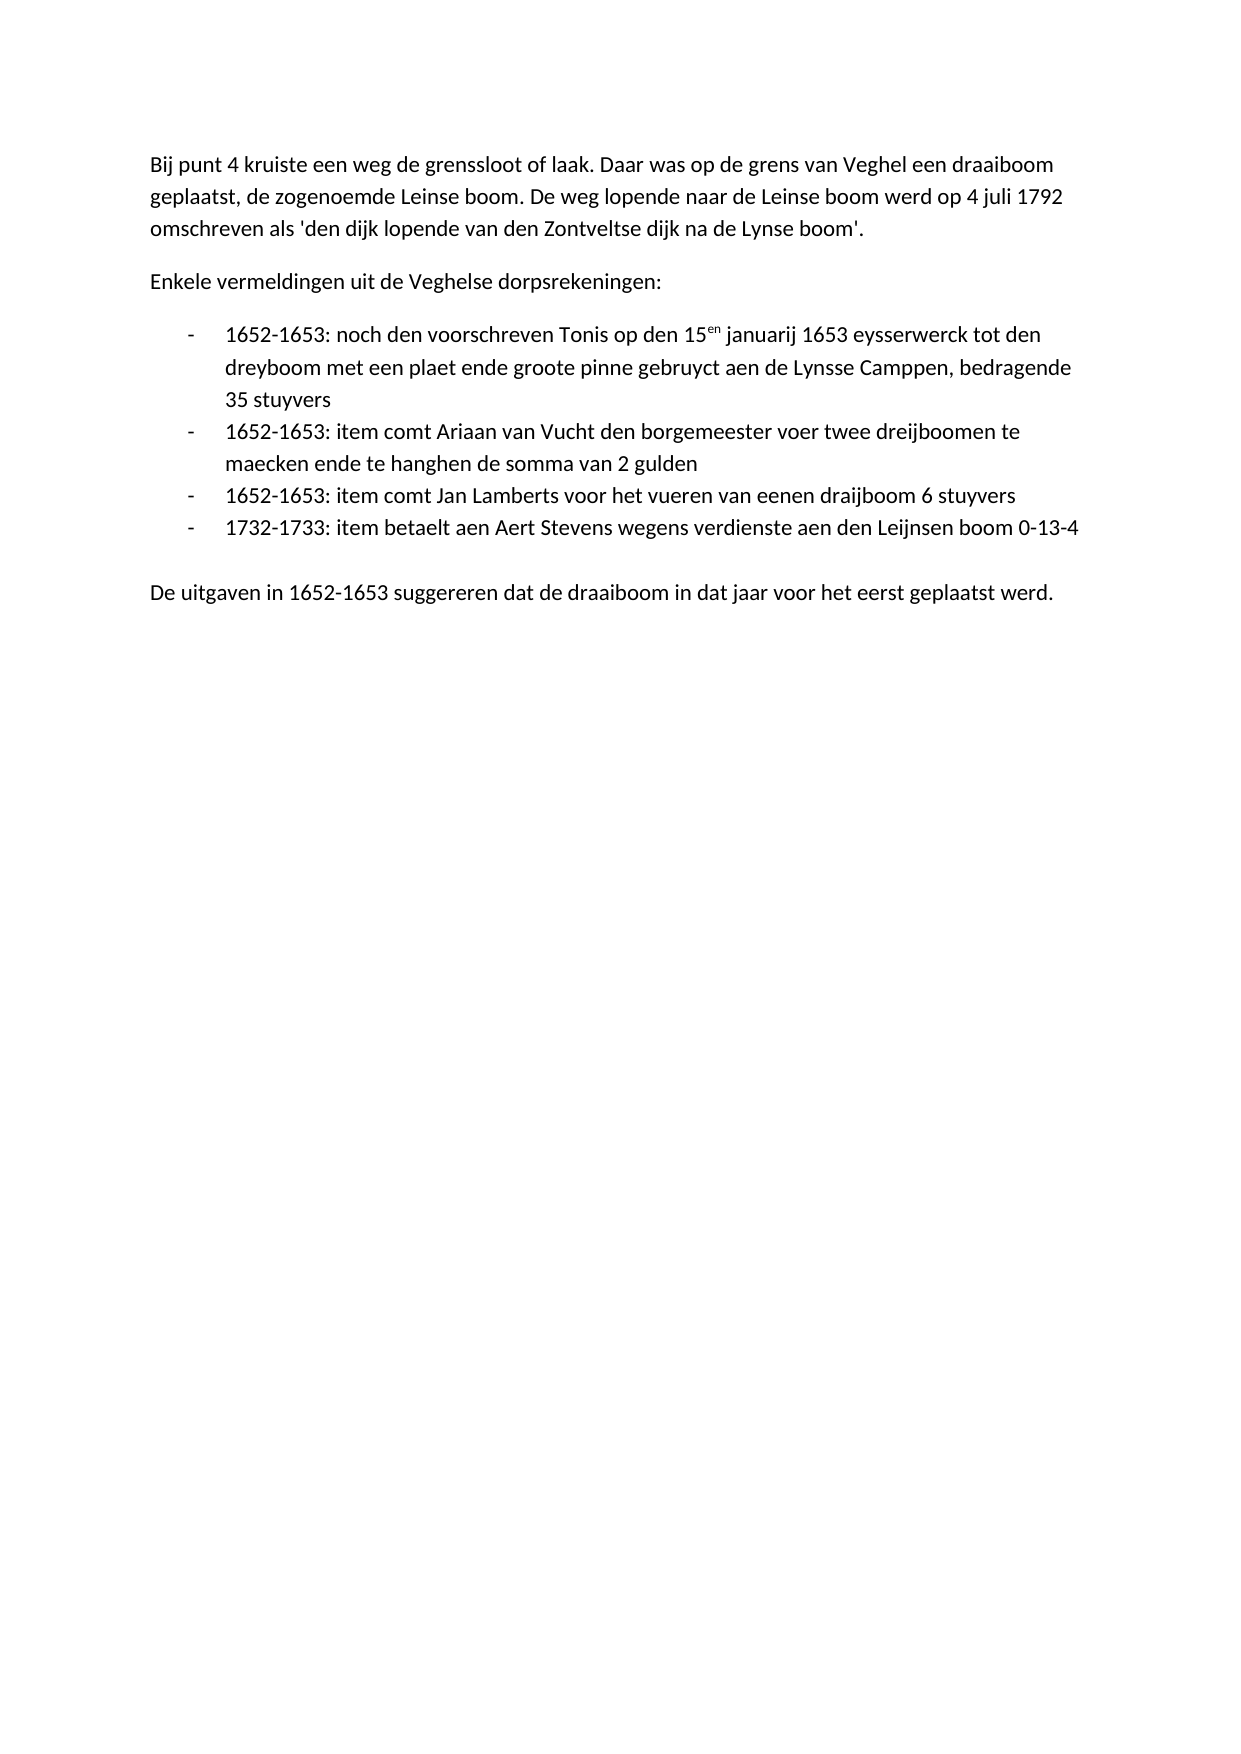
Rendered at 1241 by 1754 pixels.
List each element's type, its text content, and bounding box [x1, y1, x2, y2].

list 1652-1653: item comt Ariaan van Vucht den borgemeester voer twee dreijboomen te maecken ende te hanghen de somma van 2 gulden [187, 417, 1090, 477]
text Enkele vermeldingen uit de Veghelse dorpsrekeningen: [150, 267, 1090, 295]
list 1732-1733: item betaelt aen Aert Stevens wegens verdienste aen den Leijnsen boom 0-13-4 [187, 513, 1090, 542]
text Bij punt 4 kruiste een weg de grenssloot of laak. Daar was op de grens van Veghel een draaiboom geplaatst, de zogenoemde Leinse boom. De weg lopende naar de Leinse boom werd op 4 juli 1792 omschreven als 'den dijk lopende van den Zontveltse dijk na de Lynse boom'. [150, 150, 1090, 242]
list 1652-1653: item comt Jan Lamberts voor het vueren van eenen draijboom 6 stuyvers [187, 481, 1090, 509]
text De uitgaven in 1652-1653 suggereren dat de draaiboom in dat jaar voor het eerst geplaatst werd. [150, 578, 1090, 606]
list 1652-1653: noch den voorschreven Tonis op den 15en januarij 1653 eysserwerck tot den dreyboom met een plaet ende groote pinne gebruyct aen de Lynsse Camppen, bedragende 35 stuyvers [187, 320, 1090, 413]
